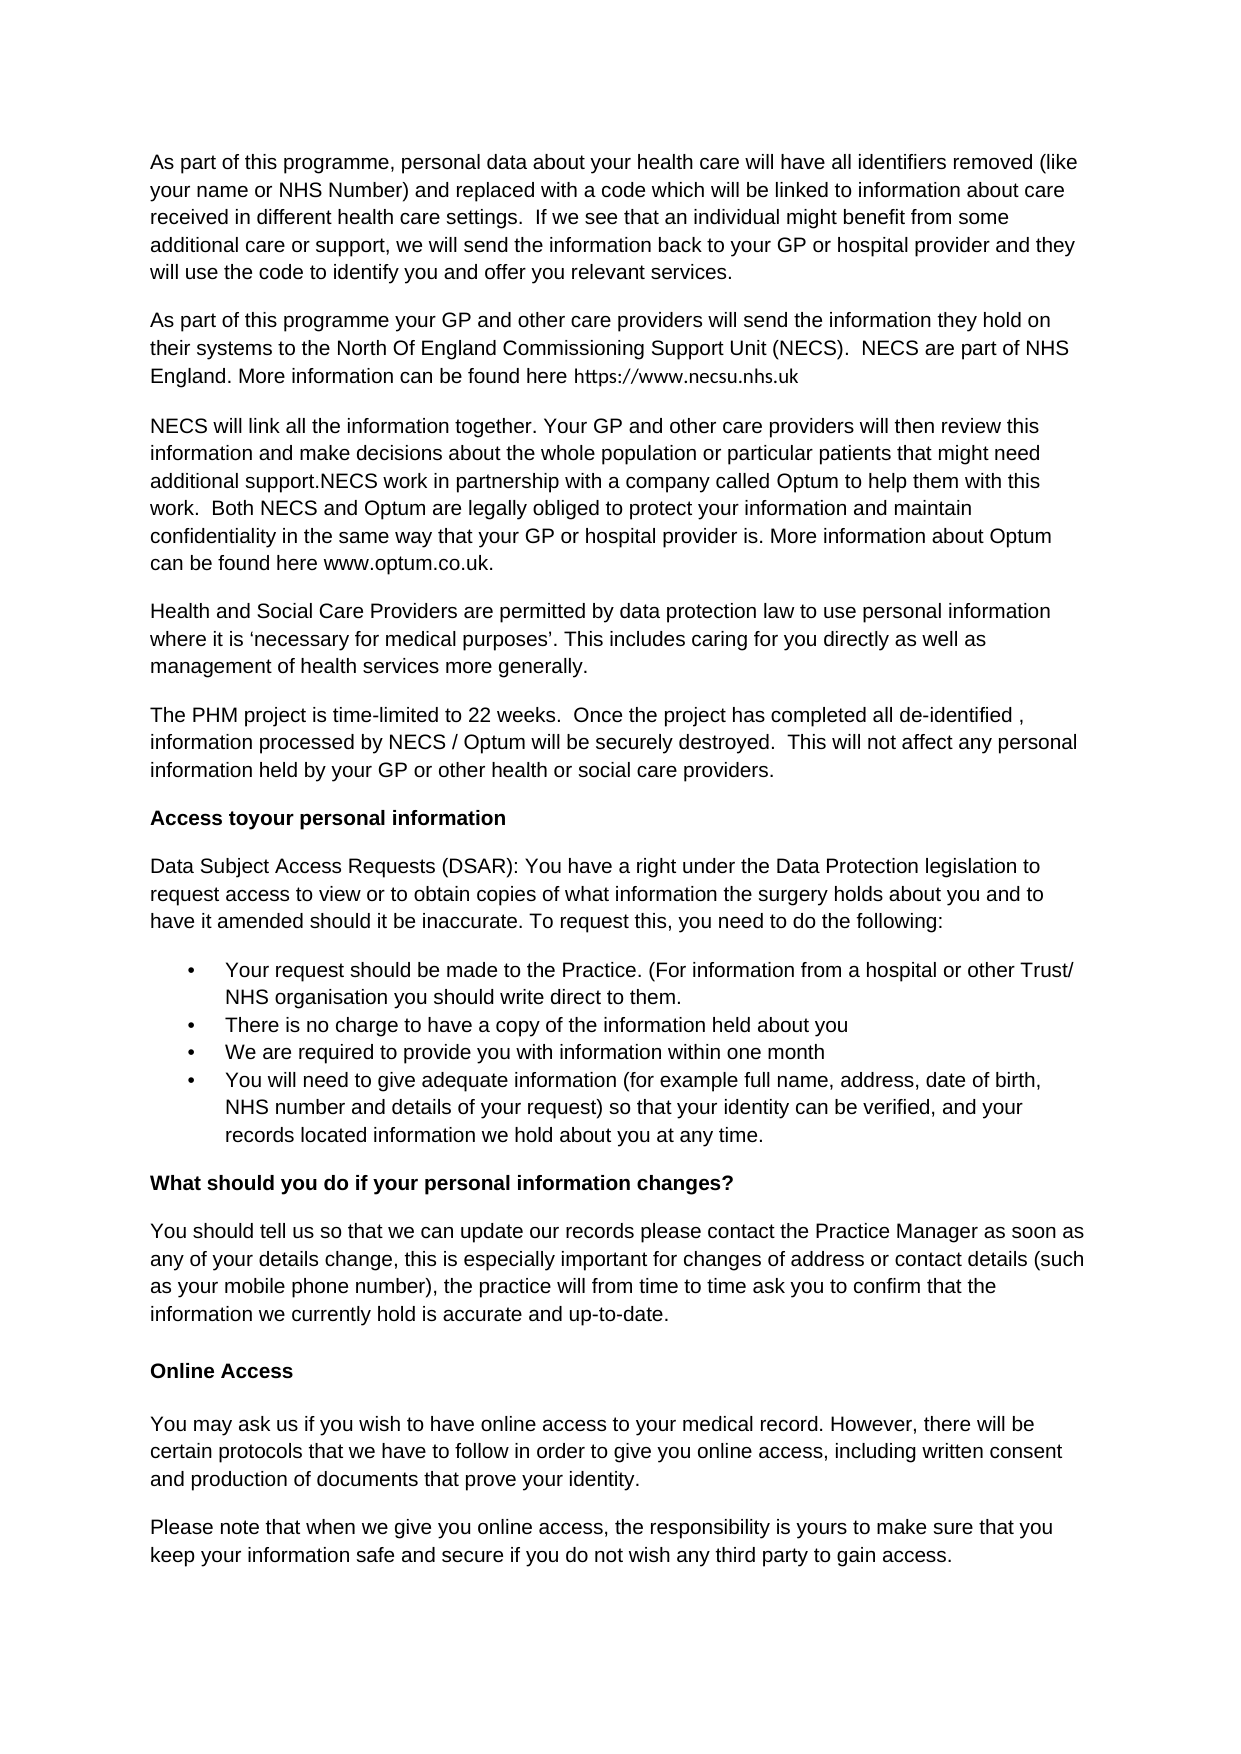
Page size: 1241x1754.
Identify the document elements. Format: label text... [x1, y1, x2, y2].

list We are required to provide you with information within one month [187, 1040, 1090, 1064]
text Please note that when we give you online access, the responsibility is yours to make sure that you keep your information safe and secure if you do not wish any third party to gain access. [150, 1515, 1090, 1566]
text As part of this programme your GP and other care providers will send the information they hold on their systems to the North Of England Commissioning Support Unit (NECS). NECS are part of NHS England. More information can be found here https://www.necsu.nhs.uk [150, 308, 1090, 389]
text Data Subject Access Requests (DSAR): You have a right under the Data Protection legislation to request access to view or to obtain copies of what information the surgery holds about you and to have it amended should it be inaccurate. To request this, you need to do the following: [150, 854, 1090, 933]
list There is no charge to have a copy of the information held about you [187, 1013, 1090, 1037]
text The PHM project is time-limited to 22 weeks. Once the project has completed all de-identified , information processed by NECS / Optum will be securely destroyed. This will not affect any personal information held by your GP or other health or social care providers. [150, 703, 1090, 782]
text Health and Social Care Providers are permitted by data protection law to use personal information where it is ‘necessary for medical purposes’. This includes caring for you directly as well as management of health services more generally. [150, 599, 1090, 678]
text NECS will link all the information together. Your GP and other care providers will then review this information and make decisions about the whole population or particular patients that might need additional support.NECS work in partnership with a company called Optum to help them with this work. Both NECS and Optum are legally obliged to protect your information and maintain confidentiality in the same way that your GP or hospital provider is. More information about Optum can be found here www.optum.co.uk. [150, 413, 1090, 575]
text Access toyour personal information [150, 806, 1090, 830]
subtitle Online Access [150, 1358, 1090, 1382]
text You should tell us so that we can update our records please contact the Practice Manager as soon as any of your details change, this is especially important for changes of address or contact details (such as your mobile phone number), the practice will from time to time ask you to confirm that the information we currently hold is accurate and up-to-date. [150, 1219, 1090, 1326]
text You may ask us if you wish to have online access to your medical record. However, there will be certain protocols that we have to follow in order to give you online access, including written consent and production of documents that prove your identity. [150, 1412, 1090, 1491]
text As part of this programme, personal data about your health care will have all identifiers removed (like your name or NHS Number) and replaced with a code which will be linked to information about care received in different health care settings. If we see that an individual might benefit from some additional care or support, we will send the information back to your GP or hospital provider and they will use the code to identify you and offer you relevant services. [150, 150, 1090, 284]
text What should you do if your personal information changes? [150, 1171, 1090, 1195]
list You will need to give adequate information (for example full name, address, date of birth, NHS number and details of your request) so that your identity can be verified, and your records located information we hold about you at any time. [187, 1068, 1090, 1147]
list Your request should be made to the Practice. (For information from a hospital or other Trust/ NHS organisation you should write direct to them. [187, 958, 1090, 1009]
